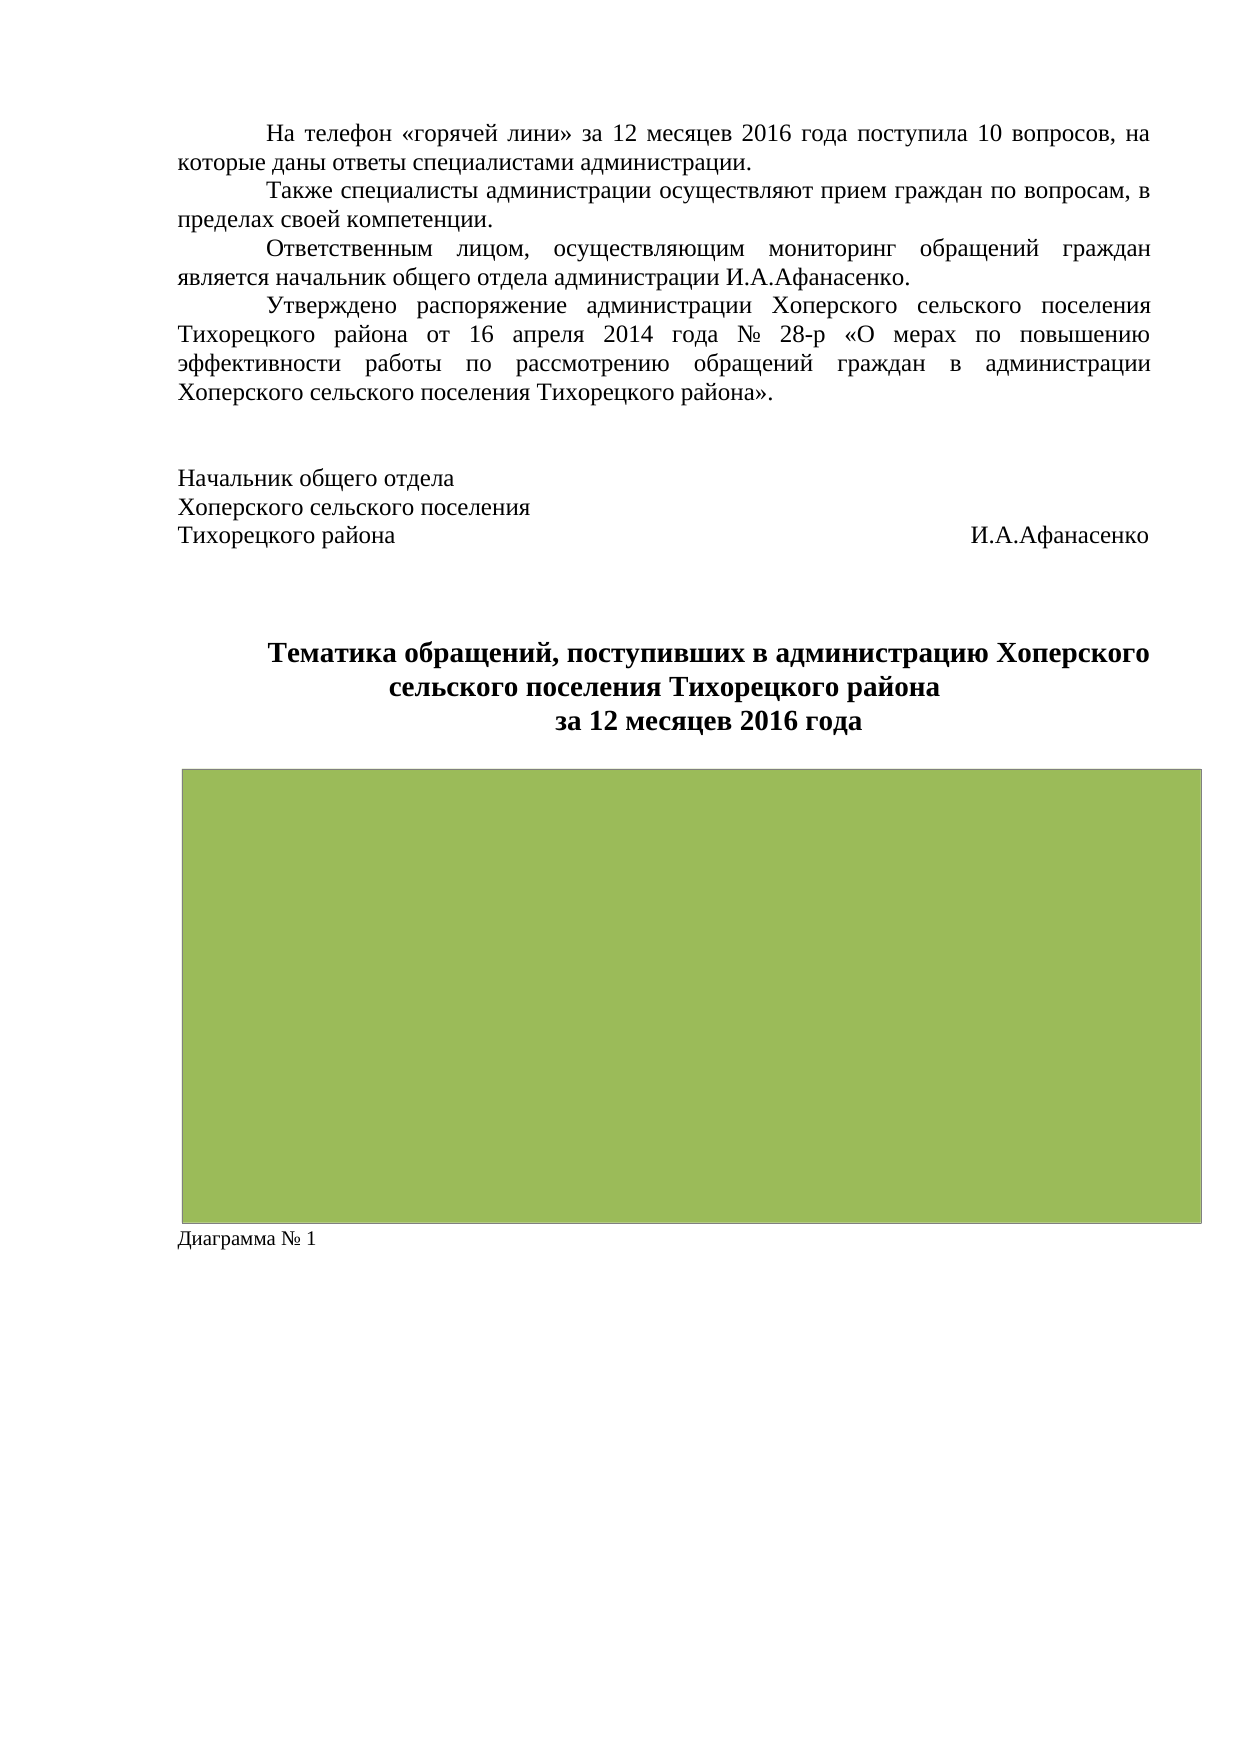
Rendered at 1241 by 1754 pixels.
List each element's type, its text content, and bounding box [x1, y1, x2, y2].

text Тихорецкого района И.А.Афанасенко [177, 521, 1152, 549]
text Диаграмма № 1 [177, 1226, 1152, 1250]
text Ответственным лицом, осуществляющим мониторинг обращений граждан является начальник общего отдела администрации И.А.Афанасенко. [177, 233, 1152, 291]
text Утверждено распоряжение администрации Хоперского сельского поселения Тихорецкого района от 16 апреля 2014 года № 28-р «О мерах по повышению эффективности работы по рассмотрению обращений граждан в администрации Хоперского сельского поселения Тихорецкого района». [177, 291, 1152, 406]
text На телефон «горячей лини» за 12 месяцев 2016 года поступила 10 вопросов, на которые даны ответы специалистами администрации. [177, 118, 1152, 176]
text Также специалисты администрации осуществляют прием граждан по вопросам, в пределах своей компетенции. [177, 176, 1152, 233]
text Тематика обращений, поступивших в администрацию Хоперского сельского поселения Тихорецкого района [177, 636, 1152, 703]
text за 12 месяцев 2016 года [177, 703, 1152, 736]
text Начальник общего отдела [177, 463, 1152, 492]
text Хоперского сельского поселения [177, 492, 1152, 521]
